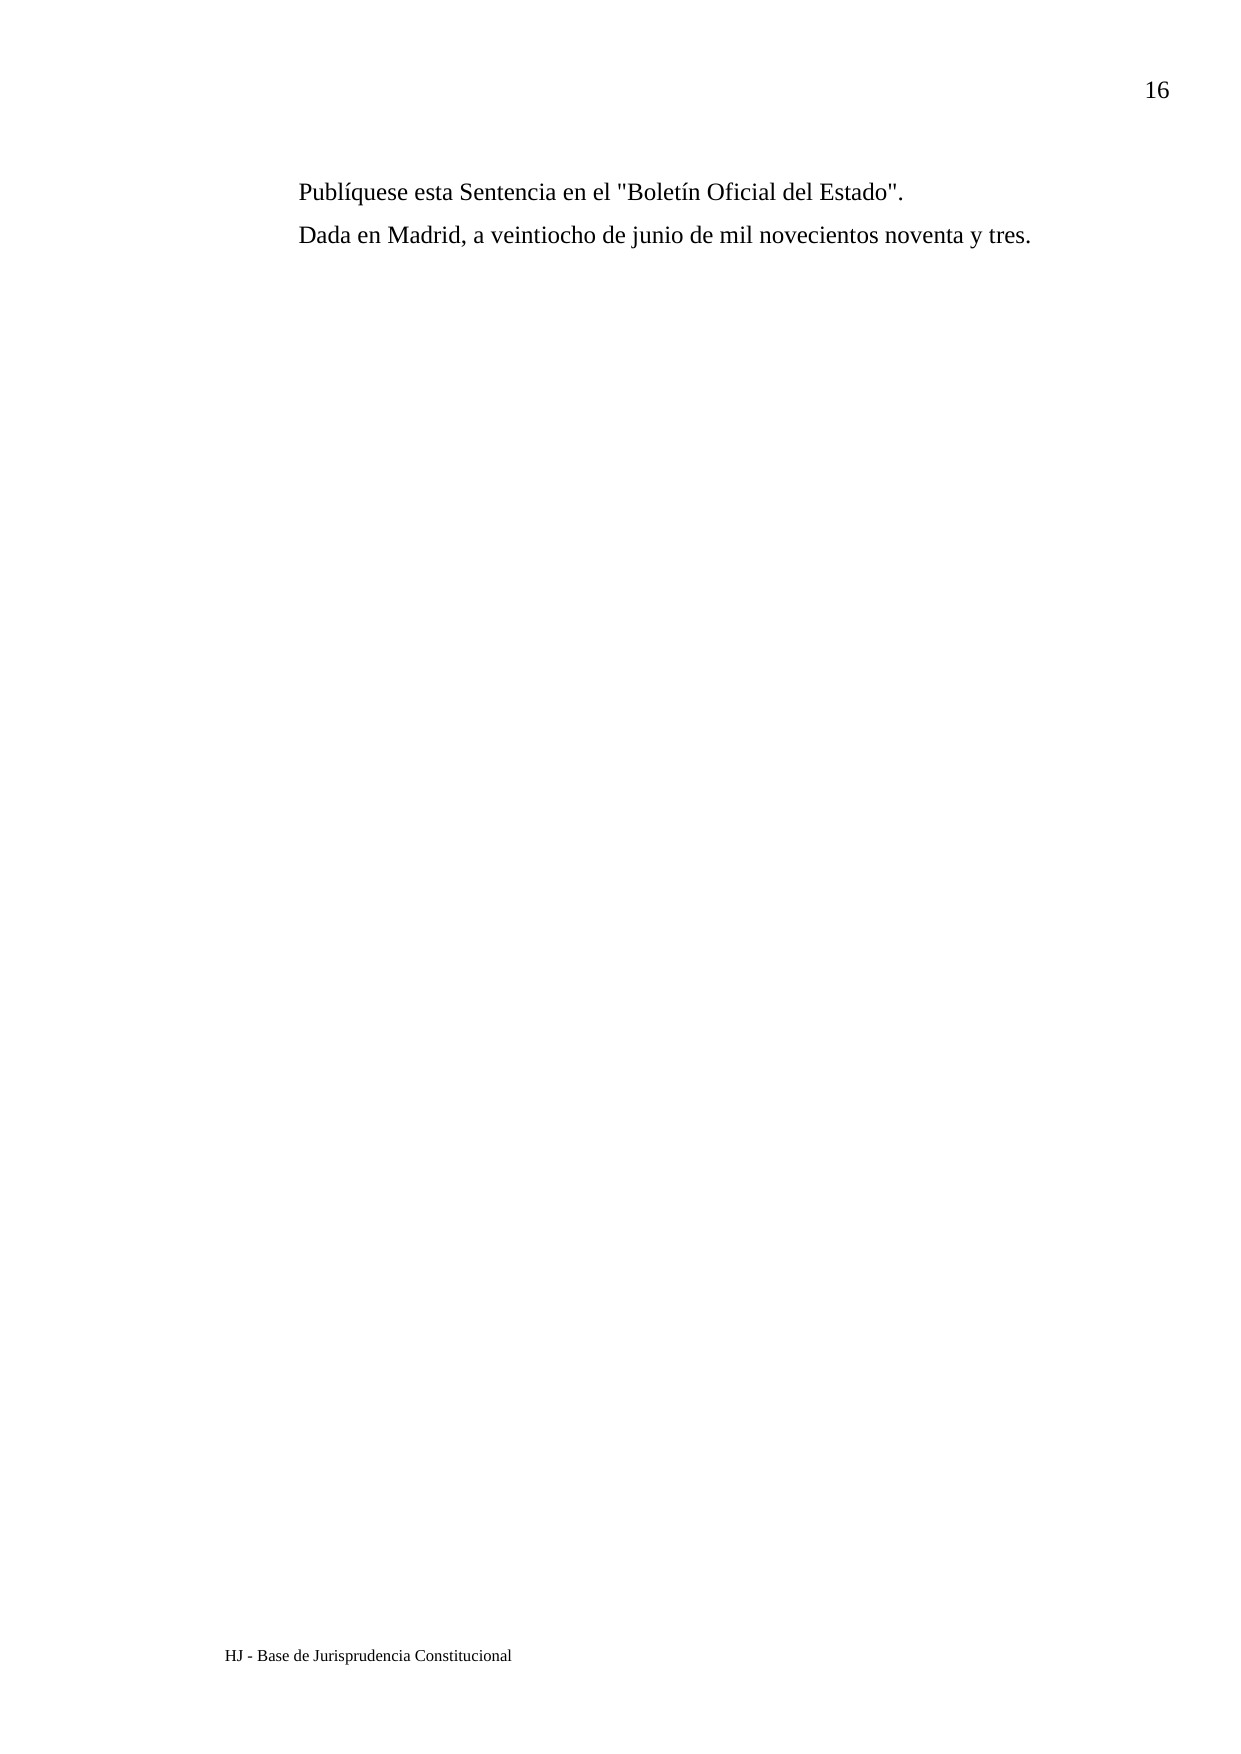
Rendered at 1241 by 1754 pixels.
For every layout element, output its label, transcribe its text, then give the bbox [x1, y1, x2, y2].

text Dada en Madrid, a veintiocho de junio de mil novecientos noventa y tres. [224, 220, 1169, 249]
text Publíquese esta Sentencia en el "Boletín Oficial del Estado". [224, 177, 1169, 206]
